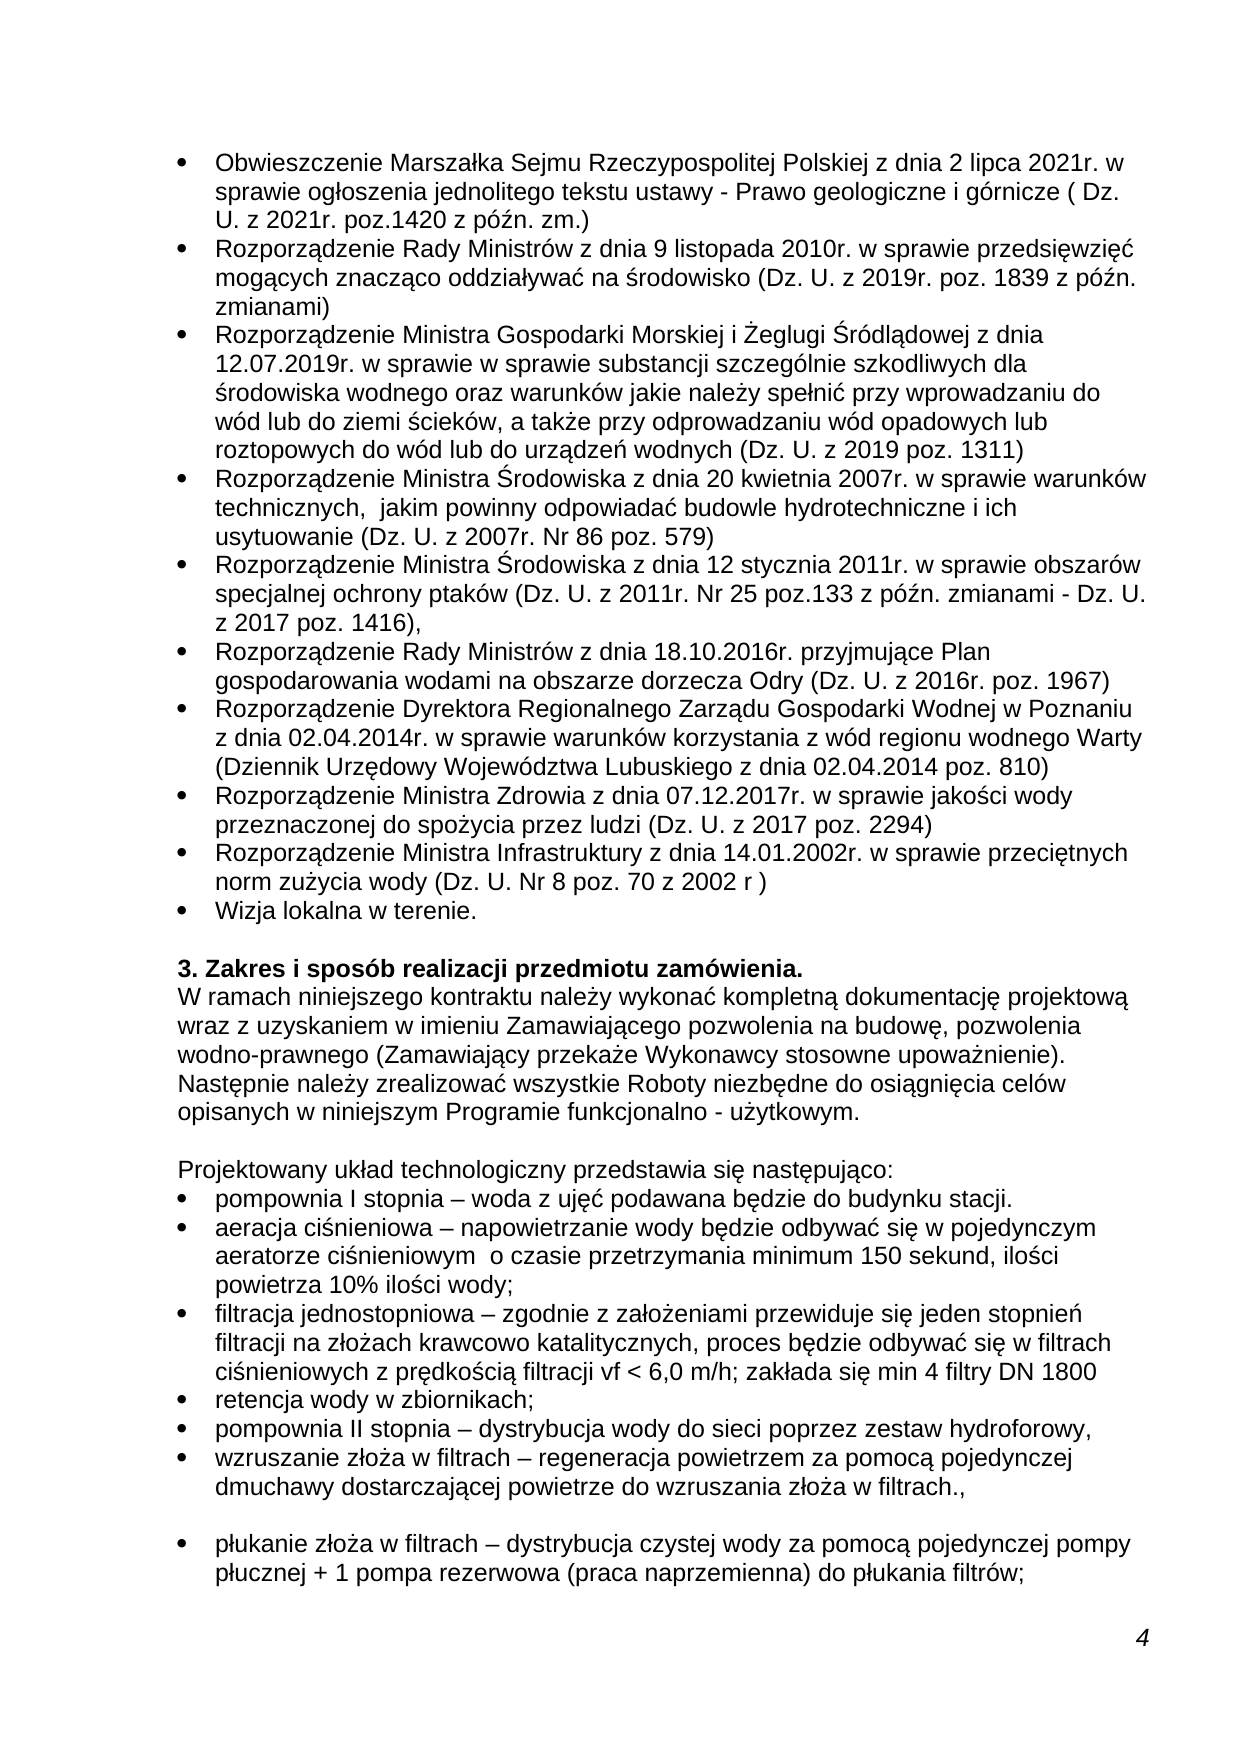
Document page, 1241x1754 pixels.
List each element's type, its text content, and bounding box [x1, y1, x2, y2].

list Wizja lokalna w terenie. [177, 896, 1152, 925]
list Rozporządzenie Dyrektora Regionalnego Zarządu Gospodarki Wodnej w Poznaniu z dnia 02.04.2014r. w sprawie warunków korzystania z wód regionu wodnego Warty (Dziennik Urzędowy Województwa Lubuskiego z dnia 02.04.2014 poz. 810) [177, 694, 1152, 781]
text W ramach niniejszego kontraktu należy wykonać kompletną dokumentację projektową wraz z uzyskaniem w imieniu Zamawiającego pozwolenia na budowę, pozwolenia wodno-prawnego (Zamawiający przekaże Wykonawcy stosowne upoważnienie). Następnie należy zrealizować wszystkie Roboty niezbędne do osiągnięcia celów opisanych w niniejszym Programie funkcjonalno - użytkowym. [177, 982, 1152, 1126]
list Rozporządzenie Ministra Infrastruktury z dnia 14.01.2002r. w sprawie przeciętnych norm zużycia wody (Dz. U. Nr 8 poz. 70 z 2002 r ) [177, 838, 1152, 896]
list pompownia I stopnia – woda z ujęć podawana będzie do budynku stacji. [177, 1184, 1152, 1212]
list wzruszanie złoża w filtrach – regeneracja powietrzem za pomocą pojedynczej dmuchawy dostarczającej powietrze do wzruszania złoża w filtrach., [177, 1443, 1152, 1501]
list Rozporządzenie Ministra Gospodarki Morskiej i Żeglugi Śródlądowej z dnia 12.07.2019r. w sprawie w sprawie substancji szczególnie szkodliwych dla środowiska wodnego oraz warunków jakie należy spełnić przy wprowadzaniu do wód lub do ziemi ścieków, a także przy odprowadzaniu wód opadowych lub roztopowych do wód lub do urządzeń wodnych (Dz. U. z 2019 poz. 1311) [177, 320, 1152, 464]
list pompownia II stopnia – dystrybucja wody do sieci poprzez zestaw hydroforowy, [177, 1414, 1152, 1443]
list aeracja ciśnieniowa – napowietrzanie wody będzie odbywać się w pojedynczym aeratorze ciśnieniowym o czasie przetrzymania minimum 150 sekund, ilości powietrza 10% ilości wody; [177, 1212, 1152, 1299]
text 3. Zakres i sposób realizacji przedmiotu zamówienia. [177, 954, 1152, 982]
list Rozporządzenie Rady Ministrów z dnia 18.10.2016r. przyjmujące Plan gospodarowania wodami na obszarze dorzecza Odry (Dz. U. z 2016r. poz. 1967) [177, 637, 1152, 694]
list Obwieszczenie Marszałka Sejmu Rzeczypospolitej Polskiej z dnia 2 lipca 2021r. w sprawie ogłoszenia jednolitego tekstu ustawy - Prawo geologiczne i górnicze ( Dz. U. z 2021r. poz.1420 z późn. zm.) [177, 148, 1152, 234]
list Rozporządzenie Ministra Zdrowia z dnia 07.12.2017r. w sprawie jakości wody przeznaczonej do spożycia przez ludzi (Dz. U. z 2017 poz. 2294) [177, 781, 1152, 838]
list filtracja jednostopniowa – zgodnie z założeniami przewiduje się jeden stopnień filtracji na złożach krawcowo katalitycznych, proces będzie odbywać się w filtrach ciśnieniowych z prędkością filtracji vf < 6,0 m/h; zakłada się min 4 filtry DN 1800 [177, 1299, 1152, 1385]
list Rozporządzenie Rady Ministrów z dnia 9 listopada 2010r. w sprawie przedsięwzięć mogących znacząco oddziaływać na środowisko (Dz. U. z 2019r. poz. 1839 z późn. zmianami) [177, 234, 1152, 320]
list płukanie złoża w filtrach – dystrybucja czystej wody za pomocą pojedynczej pompy płucznej + 1 pompa rezerwowa (praca naprzemienna) do płukania filtrów; [177, 1529, 1152, 1587]
text Projektowany układ technologiczny przedstawia się następująco: [177, 1155, 1152, 1184]
list Rozporządzenie Ministra Środowiska z dnia 20 kwietnia 2007r. w sprawie warunków technicznych, jakim powinny odpowiadać budowle hydrotechniczne i ich usytuowanie (Dz. U. z 2007r. Nr 86 poz. 579) [177, 464, 1152, 551]
list retencja wody w zbiornikach; [177, 1385, 1152, 1414]
list Rozporządzenie Ministra Środowiska z dnia 12 stycznia 2011r. w sprawie obszarów specjalnej ochrony ptaków (Dz. U. z 2011r. Nr 25 poz.133 z późn. zmianami - Dz. U. z 2017 poz. 1416), [177, 551, 1152, 637]
